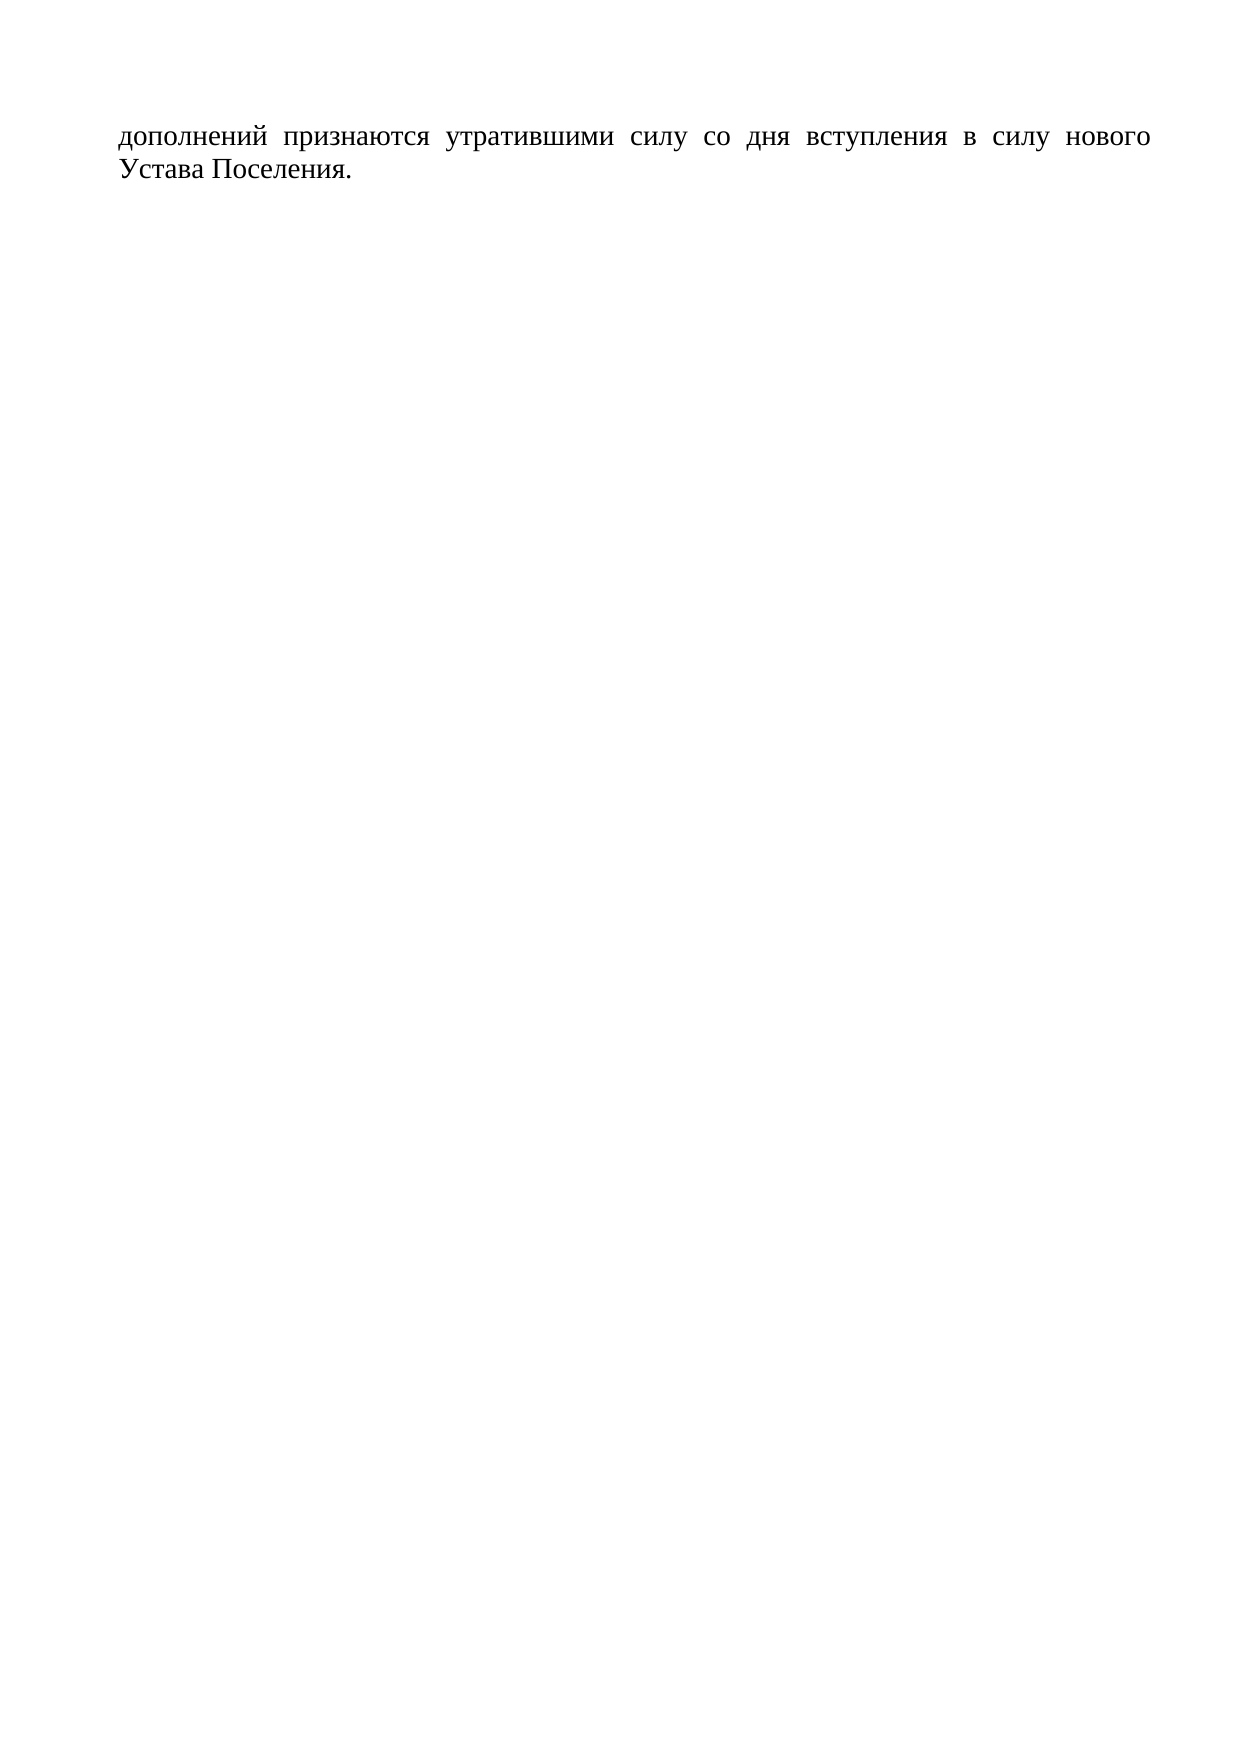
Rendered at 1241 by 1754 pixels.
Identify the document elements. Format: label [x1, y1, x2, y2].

text [118, 118, 1152, 185]
